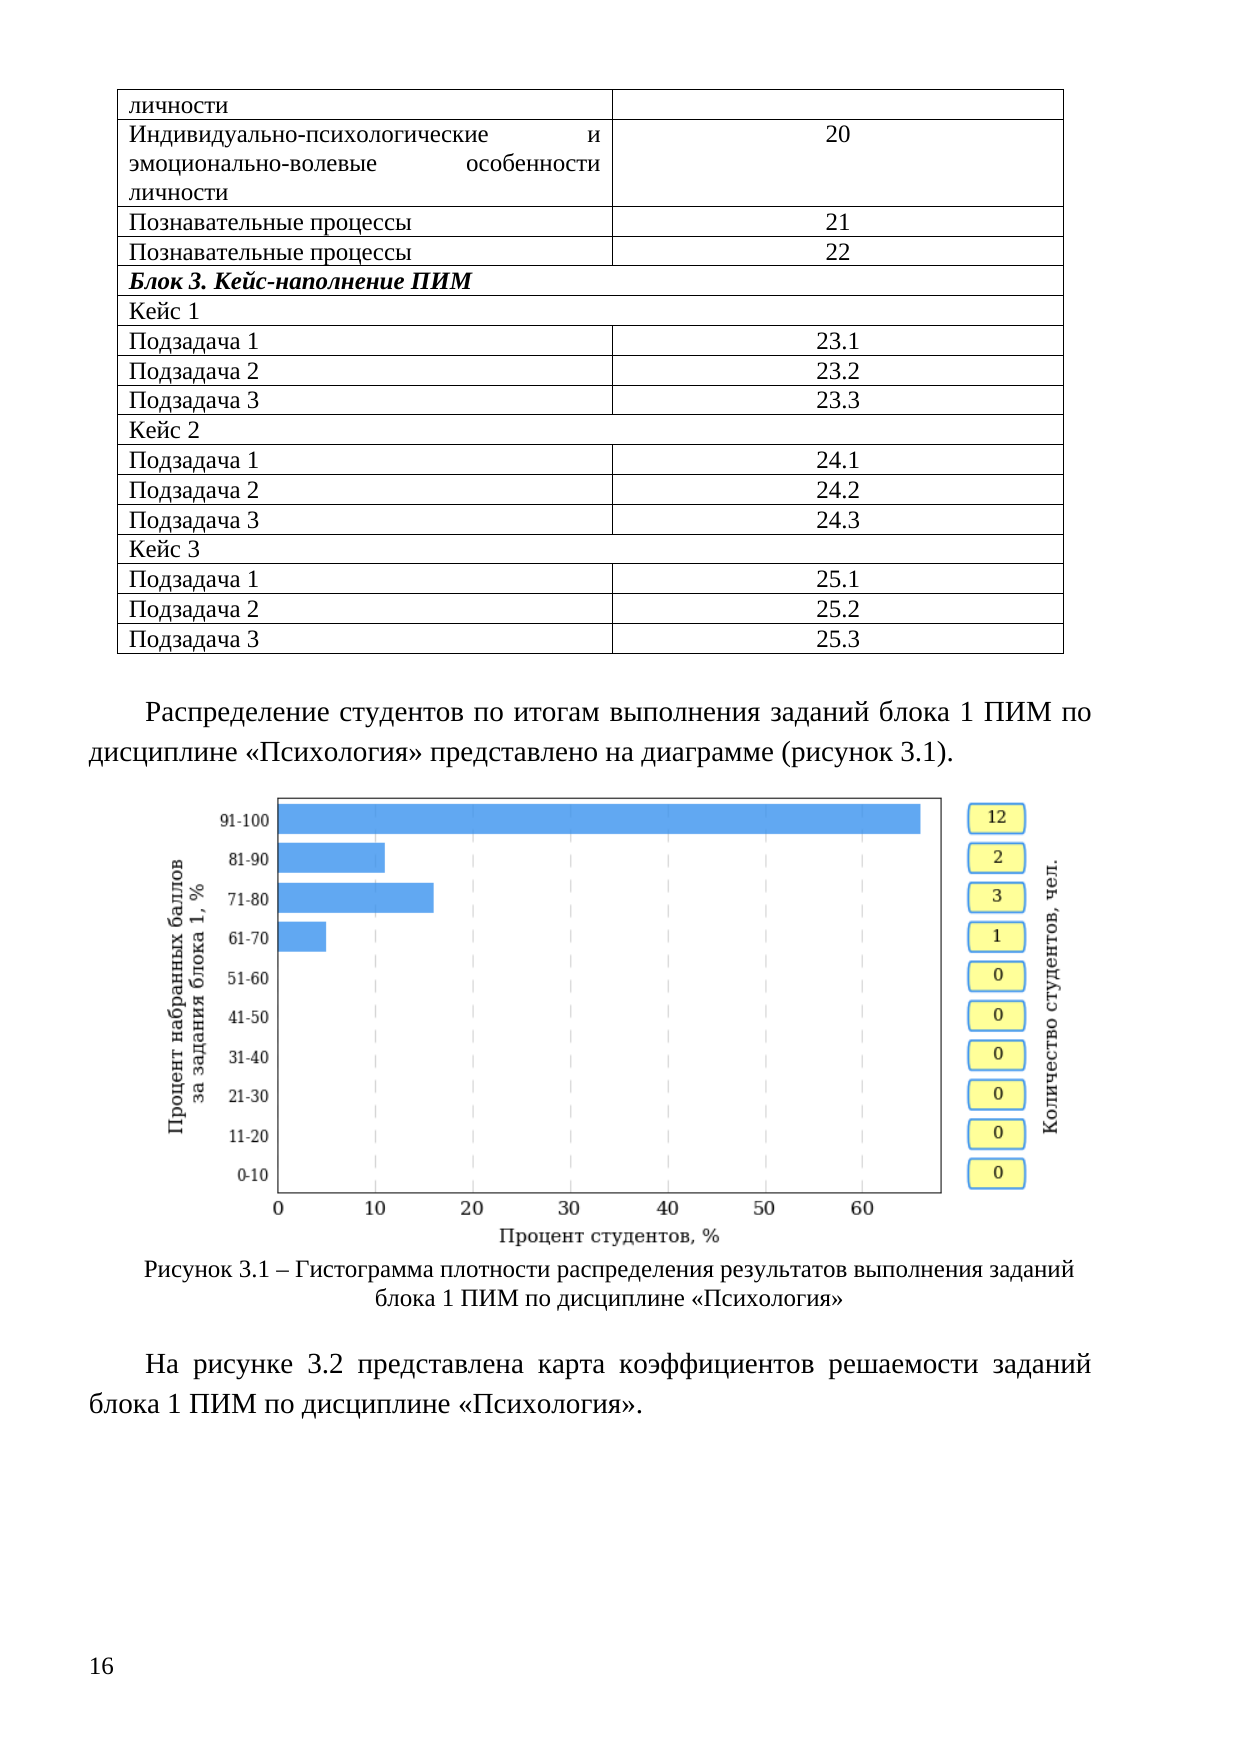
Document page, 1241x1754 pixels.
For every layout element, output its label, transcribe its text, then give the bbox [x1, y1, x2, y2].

text Распределение студентов по итогам выполнения заданий блока 1 ПИМ по дисциплине «Психология» представлено на диаграмме (рисунок 3.1). [89, 694, 1092, 768]
table_cell Подзадача 1 [118, 445, 612, 474]
table_cell 23.3 [613, 386, 1063, 414]
table_cell 24.3 [613, 505, 1063, 533]
picture [136, 774, 1082, 1255]
table_cell Подзадача 1 [118, 326, 612, 355]
table_cell 20 [613, 120, 1063, 206]
table_cell Подзадача 3 [118, 624, 612, 653]
table_cell Подзадача 2 [118, 475, 612, 504]
text На рисунке 3.2 представлена карта коэффициентов решаемости заданий блока 1 ПИМ по дисциплине «Психология». [89, 1346, 1092, 1420]
table_cell 22 [613, 237, 1063, 265]
table_cell Индивидуально-психологические и эмоционально-волевые особенности личности [118, 120, 612, 206]
table_cell Познавательные процессы [118, 237, 612, 265]
table_cell 24.2 [613, 475, 1063, 504]
table_cell 23.2 [613, 356, 1063, 384]
table_cell 19 [613, 90, 1063, 118]
table_cell Познавательные процессы [118, 207, 612, 236]
table_cell 25.2 [613, 594, 1063, 623]
table_cell Кейс 1 [118, 296, 1063, 325]
table_cell 25.1 [613, 564, 1063, 593]
table_cell 21 [613, 207, 1063, 236]
table_cell Подзадача 2 [118, 594, 612, 623]
table_cell 25.3 [613, 624, 1063, 653]
table_cell Блок 3. Кейс-наполнение ПИМ [118, 266, 1063, 295]
table_cell Кейс 2 [118, 415, 1063, 444]
table_cell Подзадача 3 [118, 505, 612, 533]
table_cell 23.1 [613, 326, 1063, 355]
table_cell Подзадача 2 [118, 356, 612, 384]
table_cell Кейс 3 [118, 535, 1063, 563]
table_cell 24.1 [613, 445, 1063, 474]
table_cell Подзадача 3 [118, 386, 612, 414]
table_cell Подзадача 1 [118, 564, 612, 593]
table_cell Индивидуально-психологические и эмоционально-волевые особенности личности [118, 90, 612, 118]
